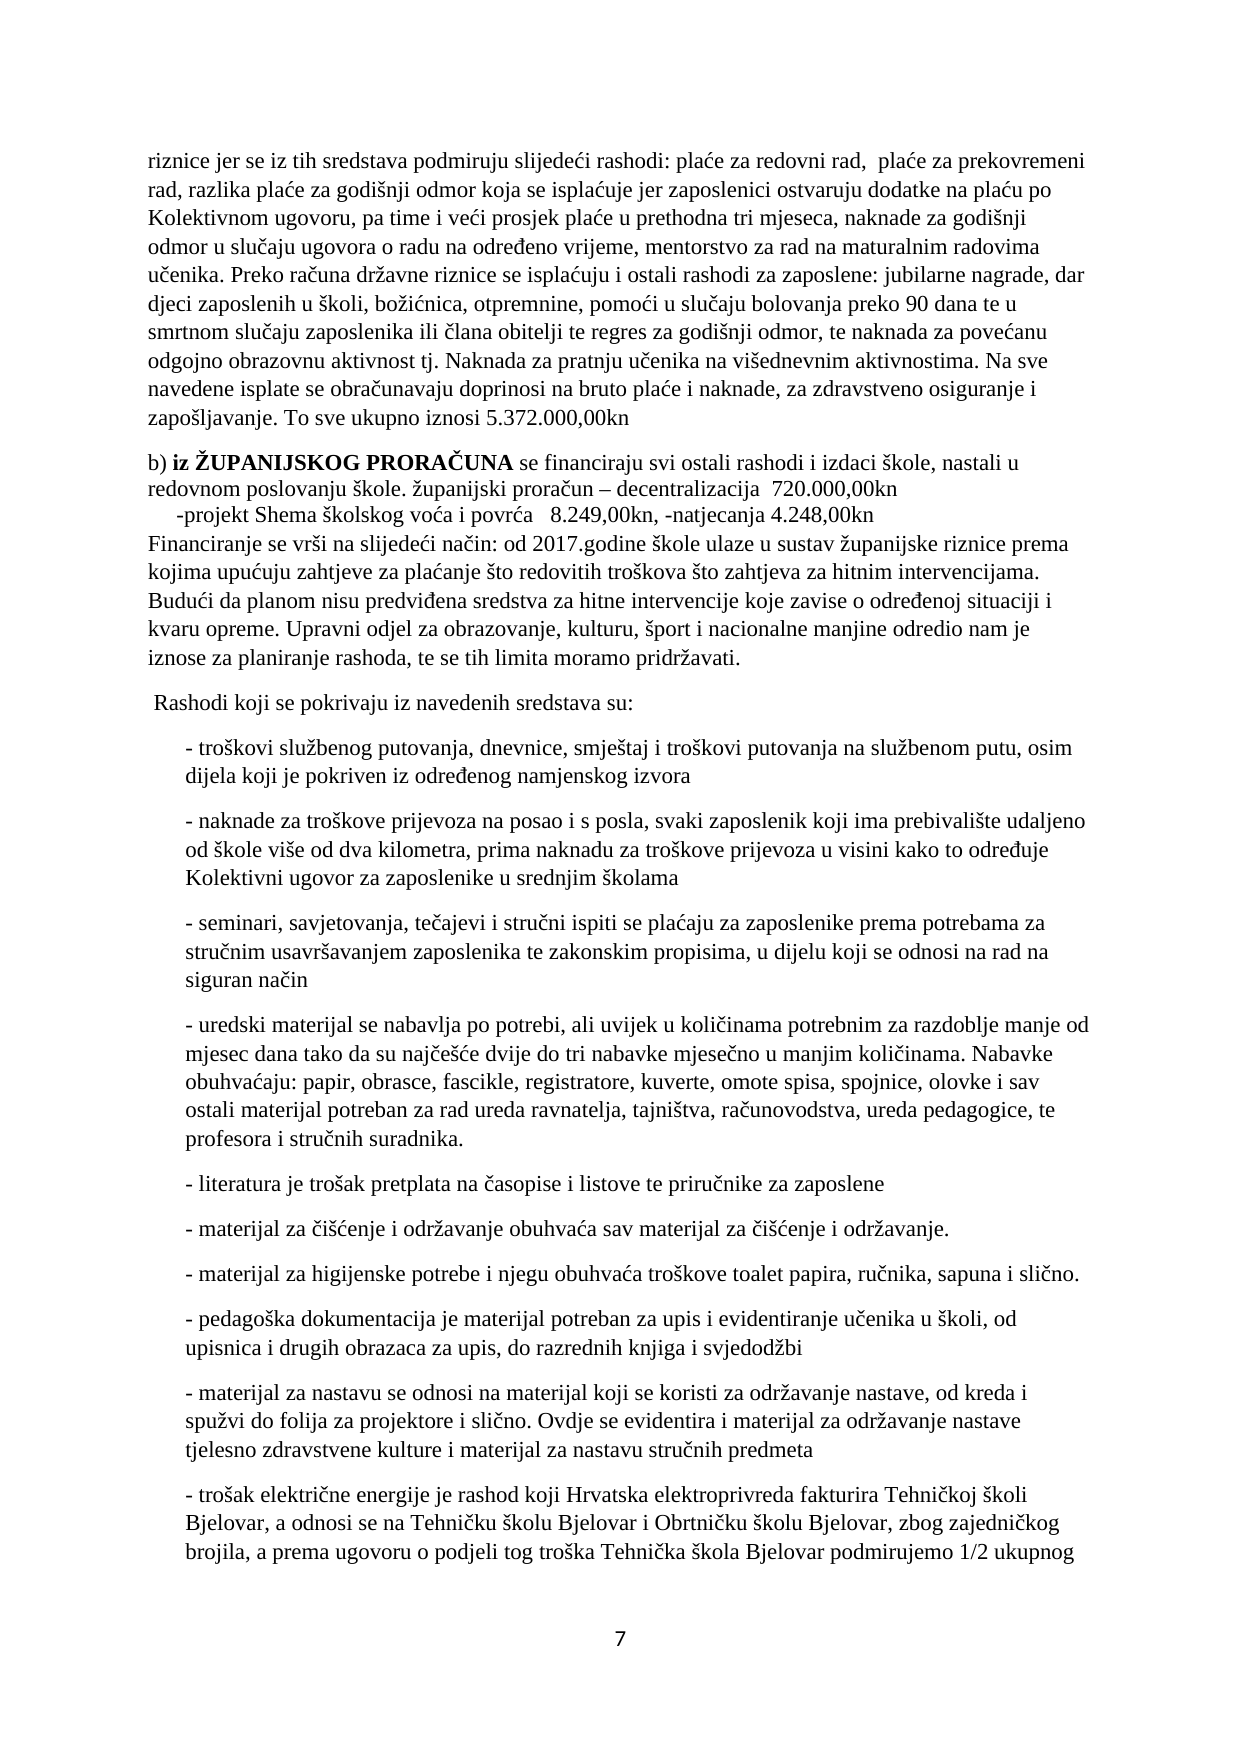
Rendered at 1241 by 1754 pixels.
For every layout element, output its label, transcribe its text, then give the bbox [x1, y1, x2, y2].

text b) iz ŽUPANIJSKOG PRORAČUNA se financiraju svi ostali rashodi i izdaci škole, nastali u redovnom poslovanju škole. županijski proračun – decentralizacija 720.000,00kn [148, 449, 1093, 501]
text - naknade za troškove prijevoza na posao i s posla, svaki zaposlenik koji ima prebivalište udaljeno od škole više od dva kilometra, prima naknadu za troškove prijevoza u visini kako to određuje Kolektivni ugovor za zaposlenike u srednjim školama [185, 807, 1093, 891]
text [185, 1481, 1093, 1564]
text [148, 148, 1093, 430]
text - materijal za čišćenje i održavanje obuhvaća sav materijal za čišćenje i održavanje. [185, 1215, 1093, 1242]
text - materijal za higijenske potrebe i njegu obuhvaća troškove toalet papira, ručnika, sapuna i slično. [185, 1260, 1093, 1287]
text -projekt Shema školskog voća i povrća 8.249,00kn, -natjecanja 4.248,00kn Financiranje se vrši na slijedeći način: od 2017.godine škole ulaze u sustav županijske riznice prema kojima upućuju zahtjeve za plaćanje što redovitih troškova što zahtjeva za hitnim intervencijama. Budući da planom nisu predviđena sredstva za hitne intervencije koje zavise o određenoj situaciji i kvaru opreme. Upravni odjel za obrazovanje, kulturu, šport i nacionalne manjine odredio nam je iznose za planiranje rashoda, te se tih limita moramo pridržavati. [148, 501, 1093, 670]
text - troškovi službenog putovanja, dnevnice, smještaj i troškovi putovanja na službenom putu, osim dijela koji je pokriven iz određenog namjenskog izvora [185, 734, 1093, 788]
text - uredski materijal se nabavlja po potrebi, ali uvijek u količinama potrebnim za razdoblje manje od mjesec dana tako da su najčešće dvije do tri nabavke mjesečno u manjim količinama. Nabavke obuhvaćaju: papir, obrasce, fascikle, registratore, kuverte, omote spisa, spojnice, olovke i sav ostali materijal potreban za rad ureda ravnatelja, tajništva, računovodstva, ureda pedagogice, te profesora i stručnih suradnika. [185, 1011, 1093, 1151]
text - materijal za nastavu se odnosi na materijal koji se koristi za održavanje nastave, od kreda i spužvi do folija za projektore i slično. Ovdje se evidentira i materijal za održavanje nastave tjelesno zdravstvene kulture i materijal za nastavu stručnih predmeta [185, 1379, 1093, 1462]
text - pedagoška dokumentacija je materijal potreban za upis i evidentiranje učenika u školi, od upisnica i drugih obrazaca za upis, do razrednih knjiga i svjedodžbi [185, 1305, 1093, 1360]
text - seminari, savjetovanja, tečajevi i stručni ispiti se plaćaju za zaposlenike prema potrebama za stručnim usavršavanjem zaposlenika te zakonskim propisima, u dijelu koji se odnosi na rad na siguran način [185, 909, 1093, 992]
text - literatura je trošak pretplata na časopise i listove te priručnike za zaposlene [185, 1170, 1093, 1196]
text Rashodi koji se pokrivaju iz navedenih sredstava su: [148, 689, 1093, 715]
